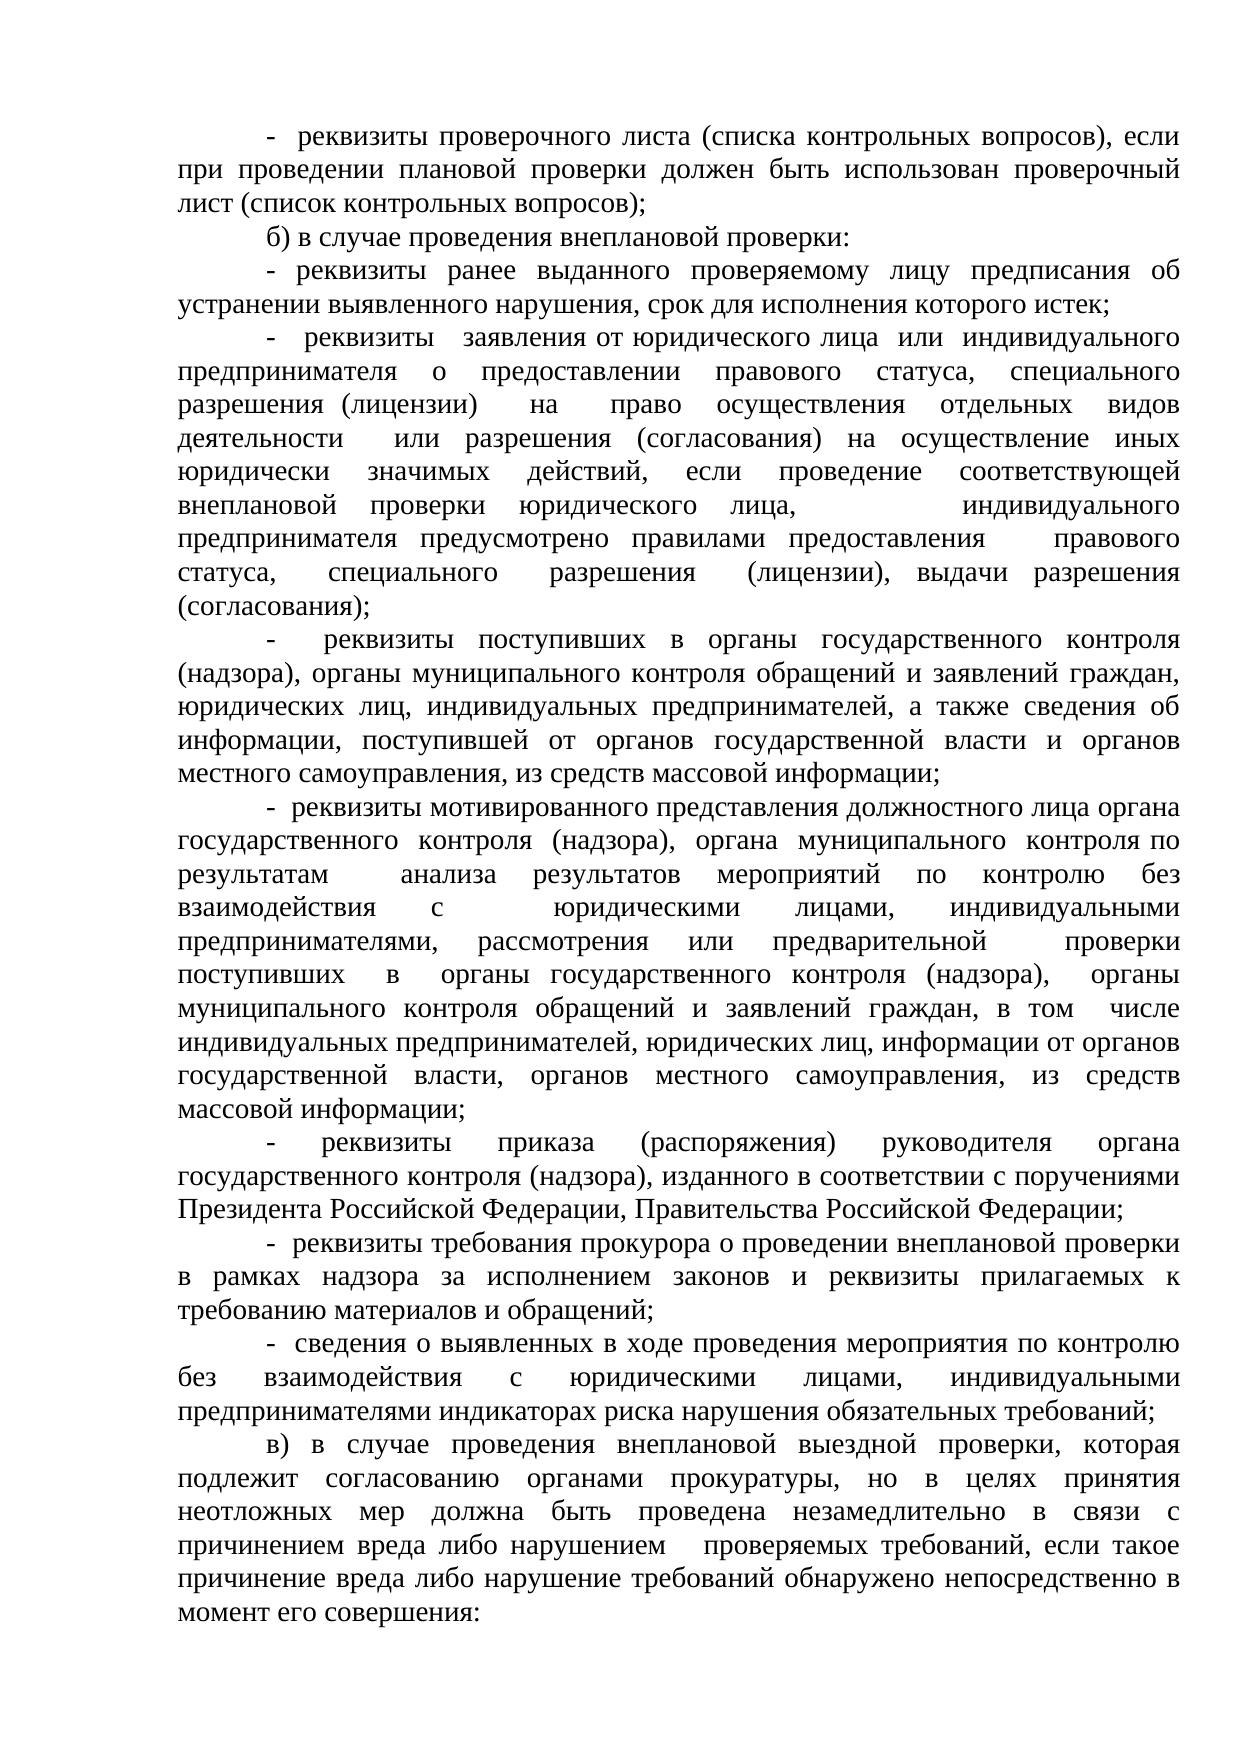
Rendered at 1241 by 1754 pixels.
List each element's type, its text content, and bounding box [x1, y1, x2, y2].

text в) в случае проведения внеплановой выездной проверки, которая подлежит согласованию органами прокуратуры, но в целях принятия неотложных мер должна быть проведена незамедлительно в связи с причинением вреда либо нарушением проверяемых требований, если такое причинение вреда либо нарушение требований обнаружено непосредственно в момент его совершения: [177, 1426, 1181, 1627]
text - реквизиты приказа (распоряжения) руководителя органа государственного контроля (надзора), изданного в соответствии с поручениями Президента Российской Федерации, Правительства Российской Федерации; [177, 1124, 1181, 1225]
text - реквизиты поступивших в органы государственного контроля (надзора), органы муниципального контроля обращений и заявлений граждан, юридических лиц, индивидуальных предпринимателей, а также сведения об информации, поступившей от органов государственной власти и органов местного самоуправления, из средств массовой информации; [177, 621, 1181, 789]
text - реквизиты заявления от юридического лица или индивидуального предпринимателя о предоставлении правового статуса, специального разрешения (лицензии) на право осуществления отдельных видов деятельности или разрешения (согласования) на осуществление иных юридически значимых действий, если проведение соответствующей внеплановой проверки юридического лица, индивидуального предпринимателя предусмотрено правилами предоставления правового статуса, специального разрешения (лицензии), выдачи разрешения (согласования); [177, 319, 1181, 621]
text б) в случае проведения внеплановой проверки: [177, 219, 1181, 252]
text - сведения о выявленных в ходе проведения мероприятия по контролю без взаимодействия с юридическими лицами, индивидуальными предпринимателями индикаторах риска нарушения обязательных требований; [177, 1326, 1181, 1426]
text - реквизиты ранее выданного проверяемому лицу предписания об устранении выявленного нарушения, срок для исполнения которого истек; [177, 252, 1181, 319]
text - реквизиты мотивированного представления должностного лица органа государственного контроля (надзора), органа муниципального контроля по результатам анализа результатов мероприятий по контролю без взаимодействия с юридическими лицами, индивидуальными предпринимателями, рассмотрения или предварительной проверки поступивших в органы государственного контроля (надзора), органы муниципального контроля обращений и заявлений граждан, в том числе индивидуальных предпринимателей, юридических лиц, информации от органов государственной власти, органов местного самоуправления, из средств массовой информации; [177, 789, 1181, 1124]
text - реквизиты требования прокурора о проведении внеплановой проверки в рамках надзора за исполнением законов и реквизиты прилагаемых к требованию материалов и обращений; [177, 1225, 1181, 1326]
text - реквизиты проверочного листа (списка контрольных вопросов), если при проведении плановой проверки должен быть использован проверочный лист (список контрольных вопросов); [177, 118, 1181, 219]
